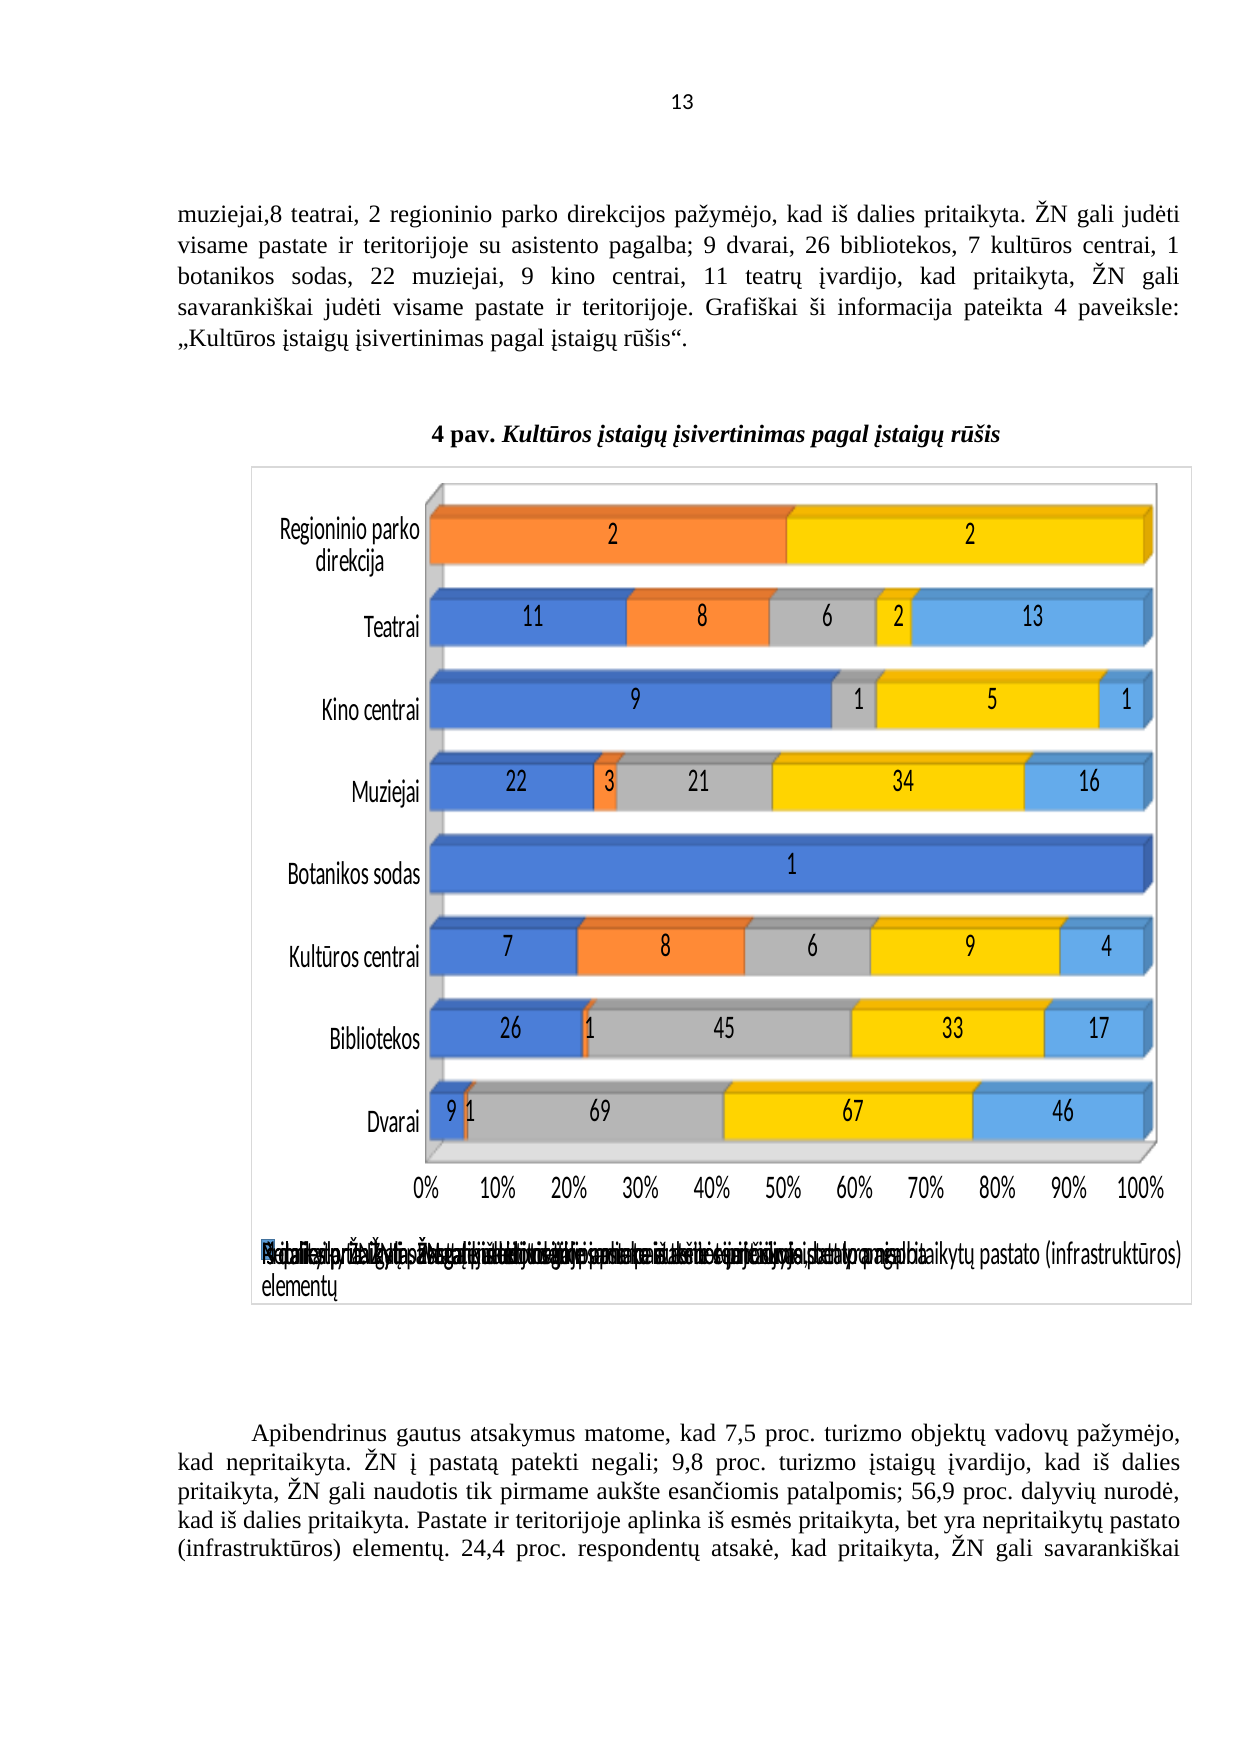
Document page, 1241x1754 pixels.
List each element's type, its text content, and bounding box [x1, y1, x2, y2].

text 4 pav. Kultūros įstaigų įsivertinimas pagal įstaigų rūšis [177, 419, 1181, 447]
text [177, 1418, 1181, 1562]
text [177, 199, 1181, 352]
